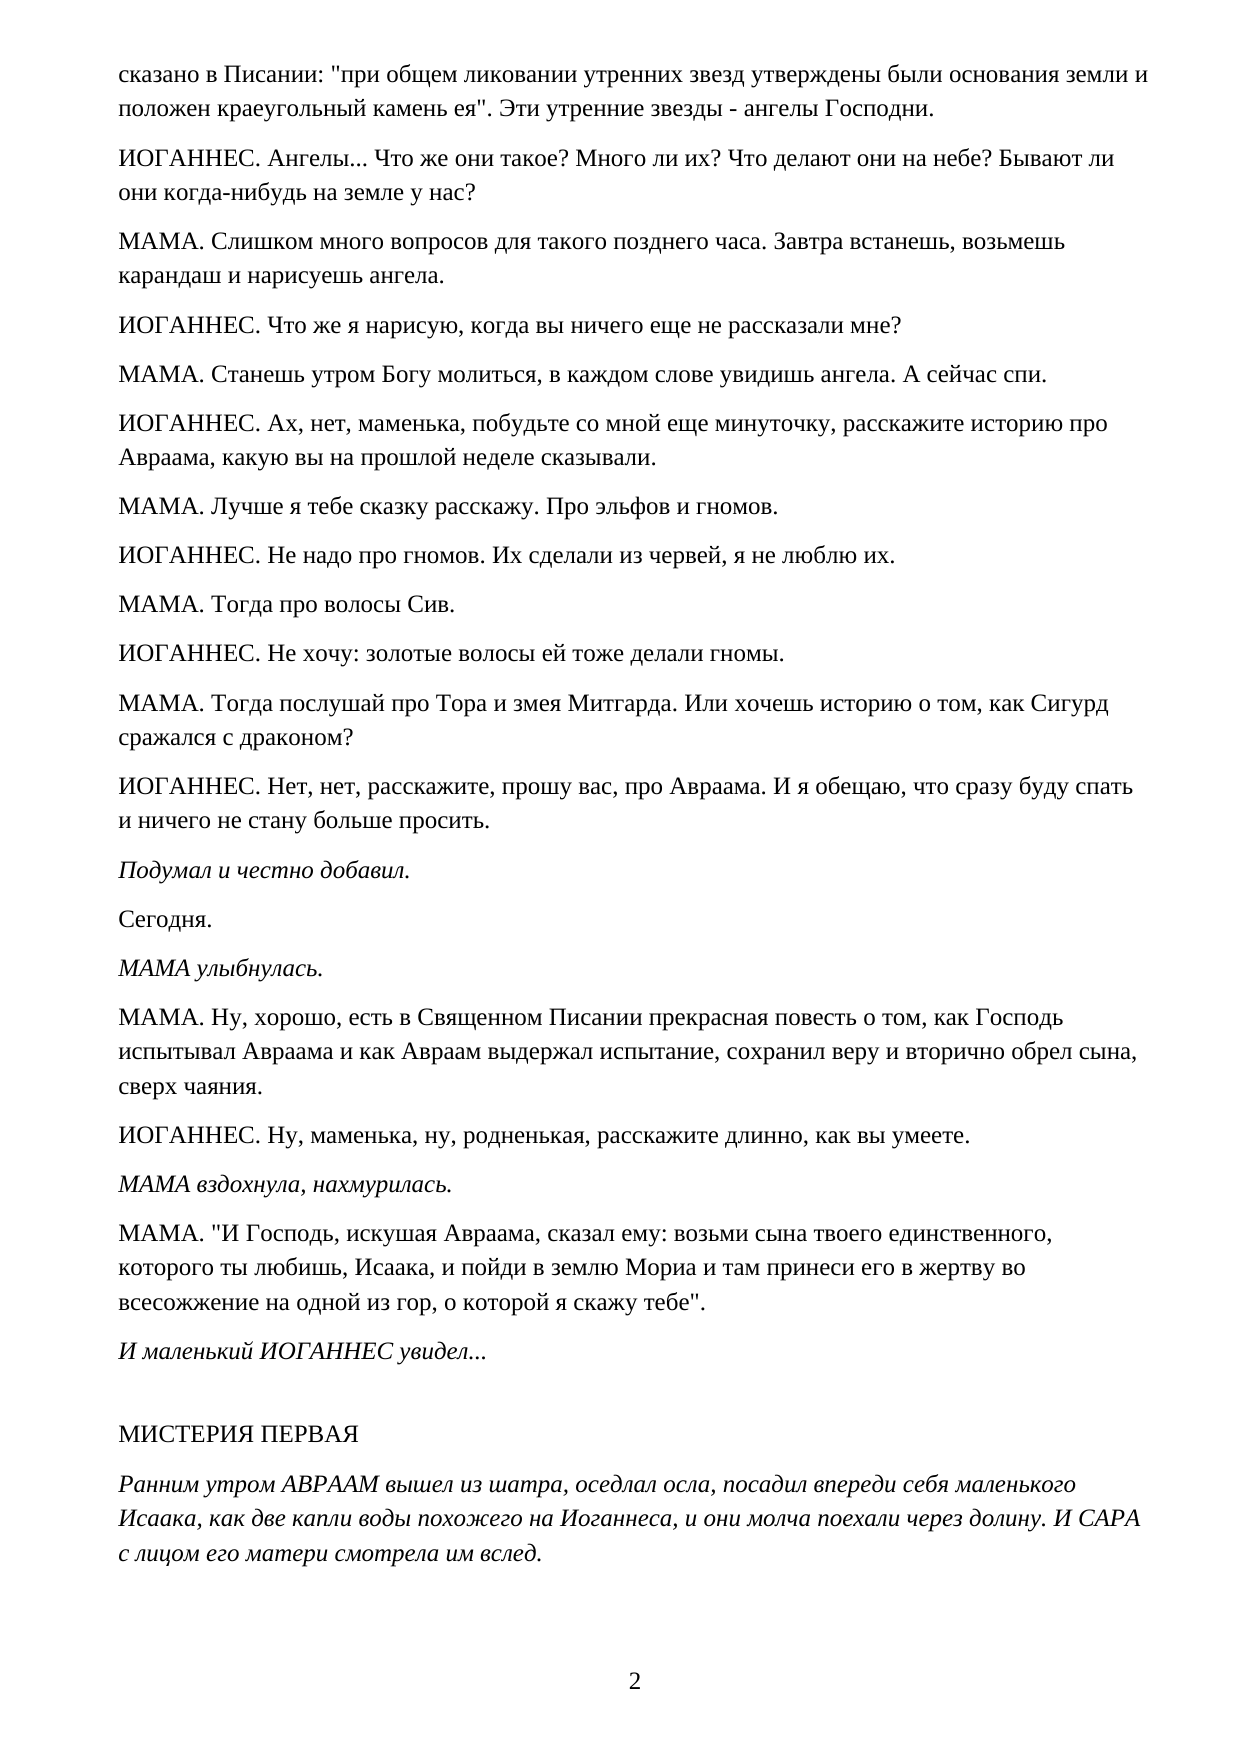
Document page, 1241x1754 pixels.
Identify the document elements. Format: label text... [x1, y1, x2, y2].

text ИОГАННЕС. Не надо про гномов. Их сделали из червей, я не люблю их. [118, 540, 1152, 569]
text МАМА улыбнулась. [118, 953, 1152, 982]
text МАМА. Тогда про волосы Сив. [118, 589, 1152, 618]
text Ранним утром АВРААМ вышел из шатра, оседлал осла, посадил впереди себя маленького Исаака, как две капли воды похожего на Иоганнеса, и они молча поехали через долину. И САРА с лицом его матери смотрела им вслед. [118, 1469, 1152, 1566]
text ИОГАННЕС. Не хочу: золотые волосы ей тоже делали гномы. [118, 638, 1152, 667]
text ИОГАННЕС. Ах, нет, маменька, побудьте со мной еще минуточку, расскажите историю про Авраама, какую вы на прошлой неделе сказывали. [118, 408, 1152, 471]
text Сегодня. [118, 904, 1152, 932]
text МИСТЕРИЯ ПЕРВАЯ [118, 1419, 1152, 1448]
text МАМА. Тогда послушай про Тора и змея Митгарда. Или хочешь историю о том, как Сигурд сражался с драконом? [118, 688, 1152, 751]
text МАМА. Лучше я тебе сказку расскажу. Про эльфов и гномов. [118, 491, 1152, 520]
text ИОГАННЕС. Ангелы... Что же они такое? Много ли их? Что делают они на небе? Бывают ли они когда-нибудь на земле у нас? [118, 143, 1152, 206]
text ИОГАННЕС. Что же я нарисую, когда вы ничего еще не рассказали мне? [118, 310, 1152, 338]
text МАМА. Слишком много вопросов для такого позднего часа. Завтра встанешь, возьмешь карандаш и нарисуешь ангела. [118, 226, 1152, 289]
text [118, 59, 1152, 122]
text И маленький ИОГАННЕС увидел... [118, 1336, 1152, 1365]
text МАМА. Ну, хорошо, есть в Священном Писании прекрасная повесть о том, как Господь испытывал Авраама и как Авраам выдержал испытание, сохранил веру и вторично обрел сына, сверх чаяния. [118, 1002, 1152, 1099]
text ИОГАННЕС. Нет, нет, расскажите, прошу вас, про Авраама. И я обещаю, что сразу буду спать и ничего не стану больше просить. [118, 771, 1152, 834]
text МАМА. Станешь утром Богу молиться, в каждом слове увидишь ангела. А сейчас спи. [118, 359, 1152, 387]
text Подумал и честно добавил. [118, 855, 1152, 883]
text МАМА. "И Господь, искушая Авраама, сказал ему: возьми сына твоего единственного, которого ты любишь, Исаака, и пойди в землю Мориа и там принеси его в жертву во всесожжение на одной из гор, о которой я скажу тебе". [118, 1218, 1152, 1316]
text МАМА вздохнула, нахмурилась. [118, 1169, 1152, 1198]
text ИОГАННЕС. Ну, маменька, ну, родненькая, расскажите длинно, как вы умеете. [118, 1120, 1152, 1149]
